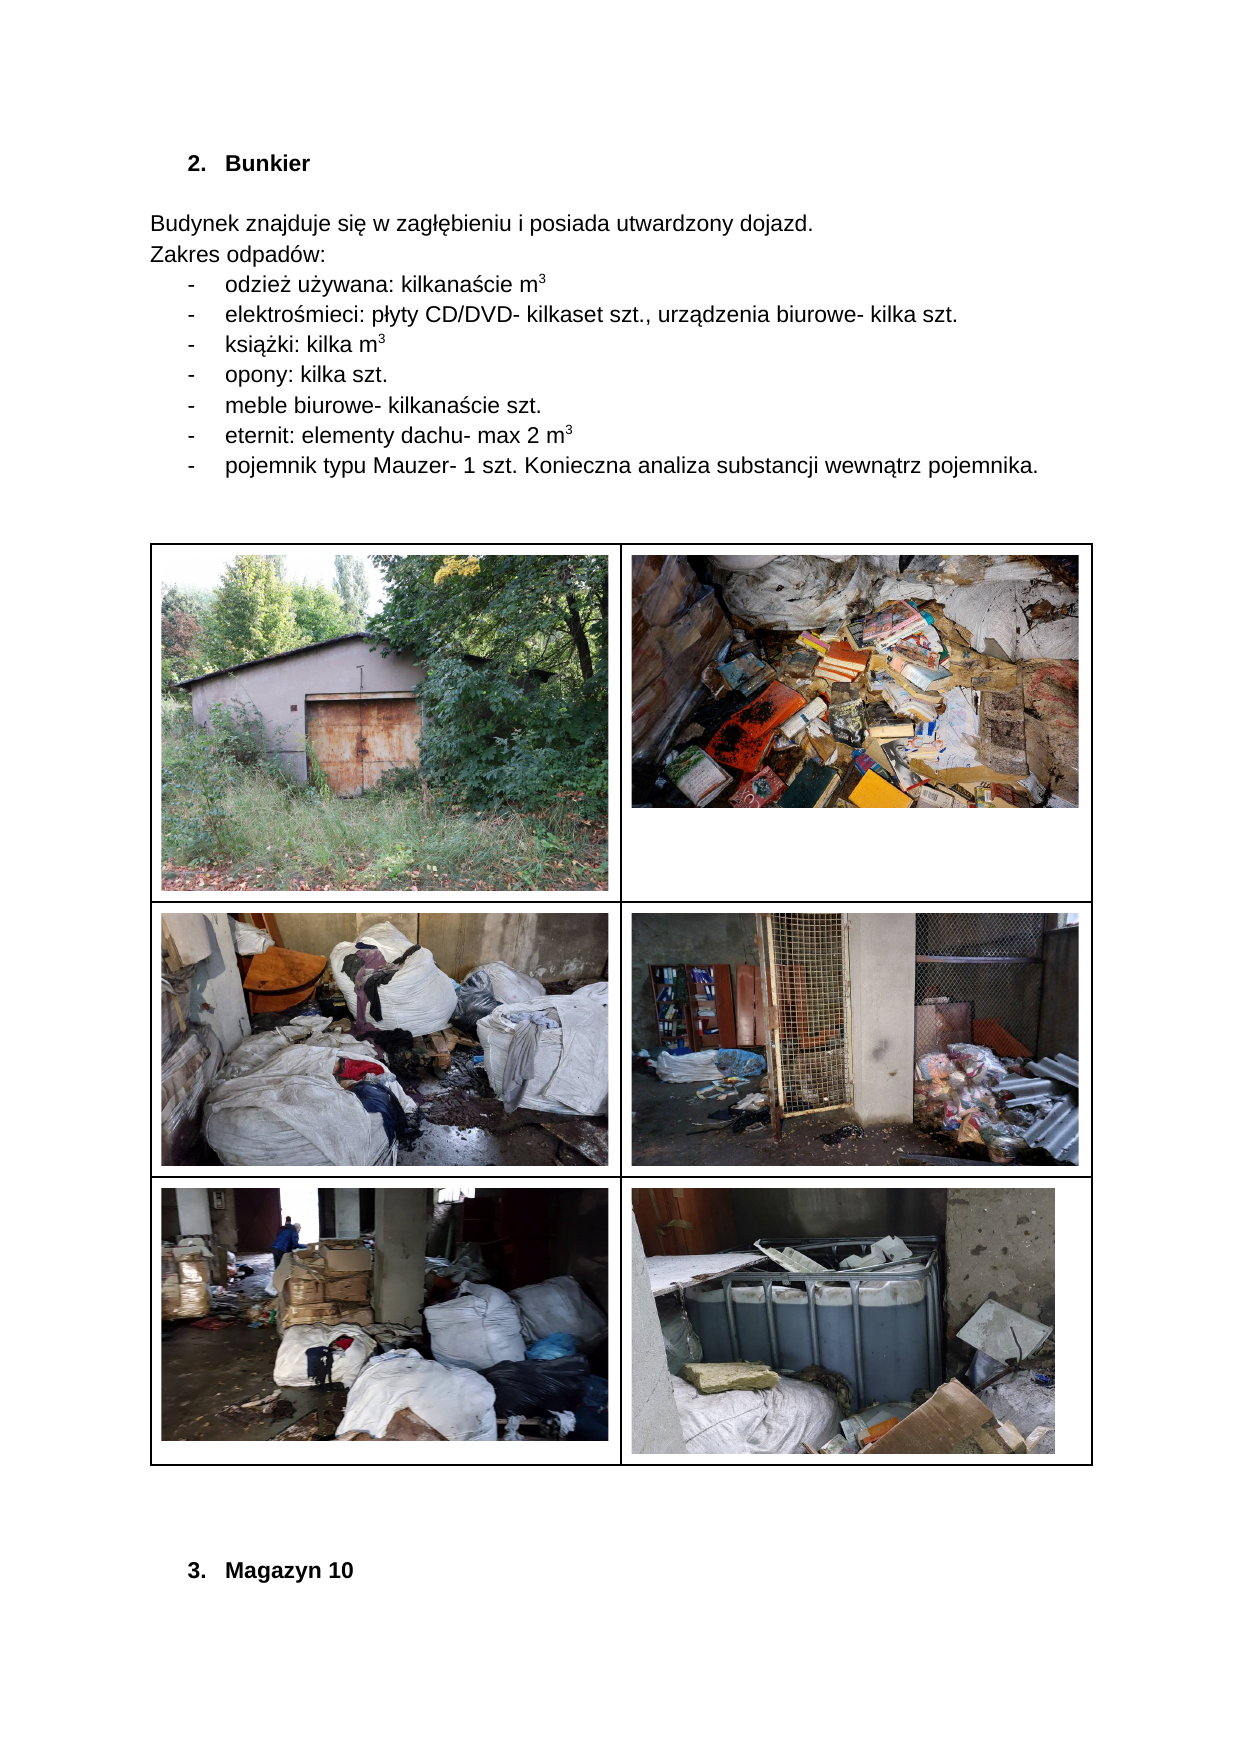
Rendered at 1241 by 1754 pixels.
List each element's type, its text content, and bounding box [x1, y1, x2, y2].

picture [161, 1188, 609, 1441]
text Zakres odpadów: [150, 241, 1090, 267]
list pojemnik typu Mauzer- 1 szt. Konieczna analiza substancji wewnątrz pojemnika. [187, 452, 1090, 478]
list książki: kilka m3 [187, 331, 1090, 358]
table_cell [152, 903, 620, 1176]
picture [161, 555, 609, 891]
picture [631, 555, 1079, 808]
list opony: kilka szt. [187, 361, 1090, 388]
list elektrośmieci: płyty CD/DVD- kilkaset szt., urządzenia biurowe- kilka szt. [187, 301, 1090, 327]
picture [161, 913, 609, 1166]
table_header [152, 545, 620, 901]
picture [631, 1188, 1055, 1454]
table_cell [622, 1178, 1091, 1464]
picture [631, 913, 1079, 1166]
list eternit: elementy dachu- max 2 m3 [187, 422, 1090, 448]
list odzież używana: kilkanaście m3 [187, 271, 1090, 297]
table_header [622, 545, 1091, 901]
table_cell [152, 1178, 620, 1464]
list Magazyn 10 [187, 1557, 1090, 1583]
list Bunkier [187, 150, 1090, 176]
table_cell [622, 903, 1091, 1176]
text Budynek znajduje się w zagłębieniu i posiada utwardzony dojazd. [150, 210, 1090, 237]
list meble biurowe- kilkanaście szt. [187, 392, 1090, 418]
